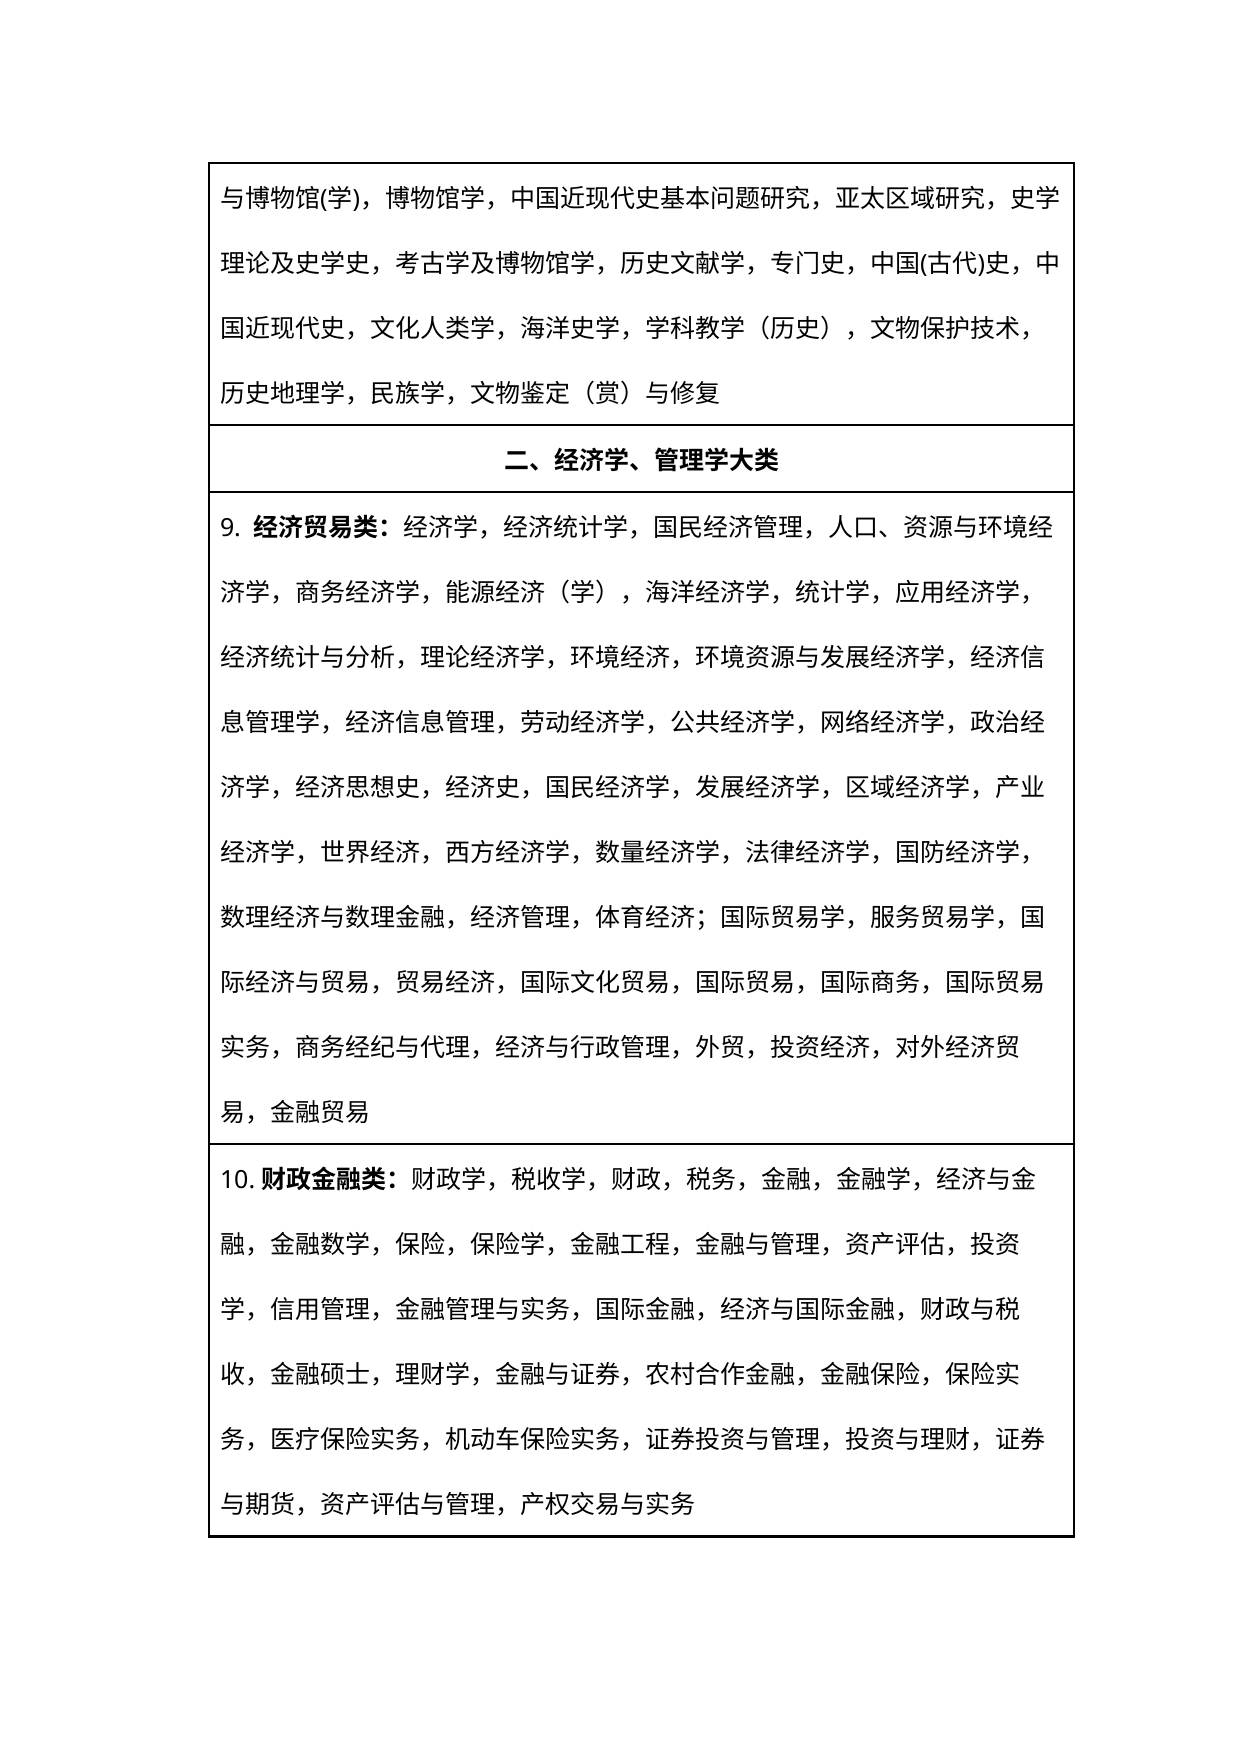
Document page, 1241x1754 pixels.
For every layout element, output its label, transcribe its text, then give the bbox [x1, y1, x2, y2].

table_cell 9. 经济贸易类：经济学，经济统计学，国民经济管理，人口、资源与环境经济学，商务经济学，能源经济（学），海洋经济学，统计学，应用经济学，经济统计与分析，理论经济学，环境经济，环境资源与发展经济学，经济信息管理学，经济信息管理，劳动经济学，公共经济学，网络经济学，政治经济学，经济思想史，经济史，国民经济学，发展经济学，区域经济学，产业经济学，世界经济，西方经济学，数量经济学，法律经济学，国防经济学，数理经济与数理金融，经济管理，体育经济；国际贸易学，服务贸易学，国际经济与贸易，贸易经济，国际文化贸易，国际贸易，国际商务，国际贸易实务，商务经纪与代理，经济与行政管理，外贸，投资经济，对外经济贸易，金融贸易 [210, 493, 1073, 1143]
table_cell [210, 164, 1073, 424]
table_cell 10. 财政金融类：财政学，税收学，财政，税务，金融，金融学，经济与金融，金融数学，保险，保险学，金融工程，金融与管理，资产评估，投资学，信用管理，金融管理与实务，国际金融，经济与国际金融，财政与税收，金融硕士，理财学，金融与证券，农村合作金融，金融保险，保险实务，医疗保险实务，机动车保险实务，证券投资与管理，投资与理财，证券与期货，资产评估与管理，产权交易与实务 [210, 1145, 1073, 1535]
table_cell 二、经济学、管理学大类 [210, 426, 1073, 491]
